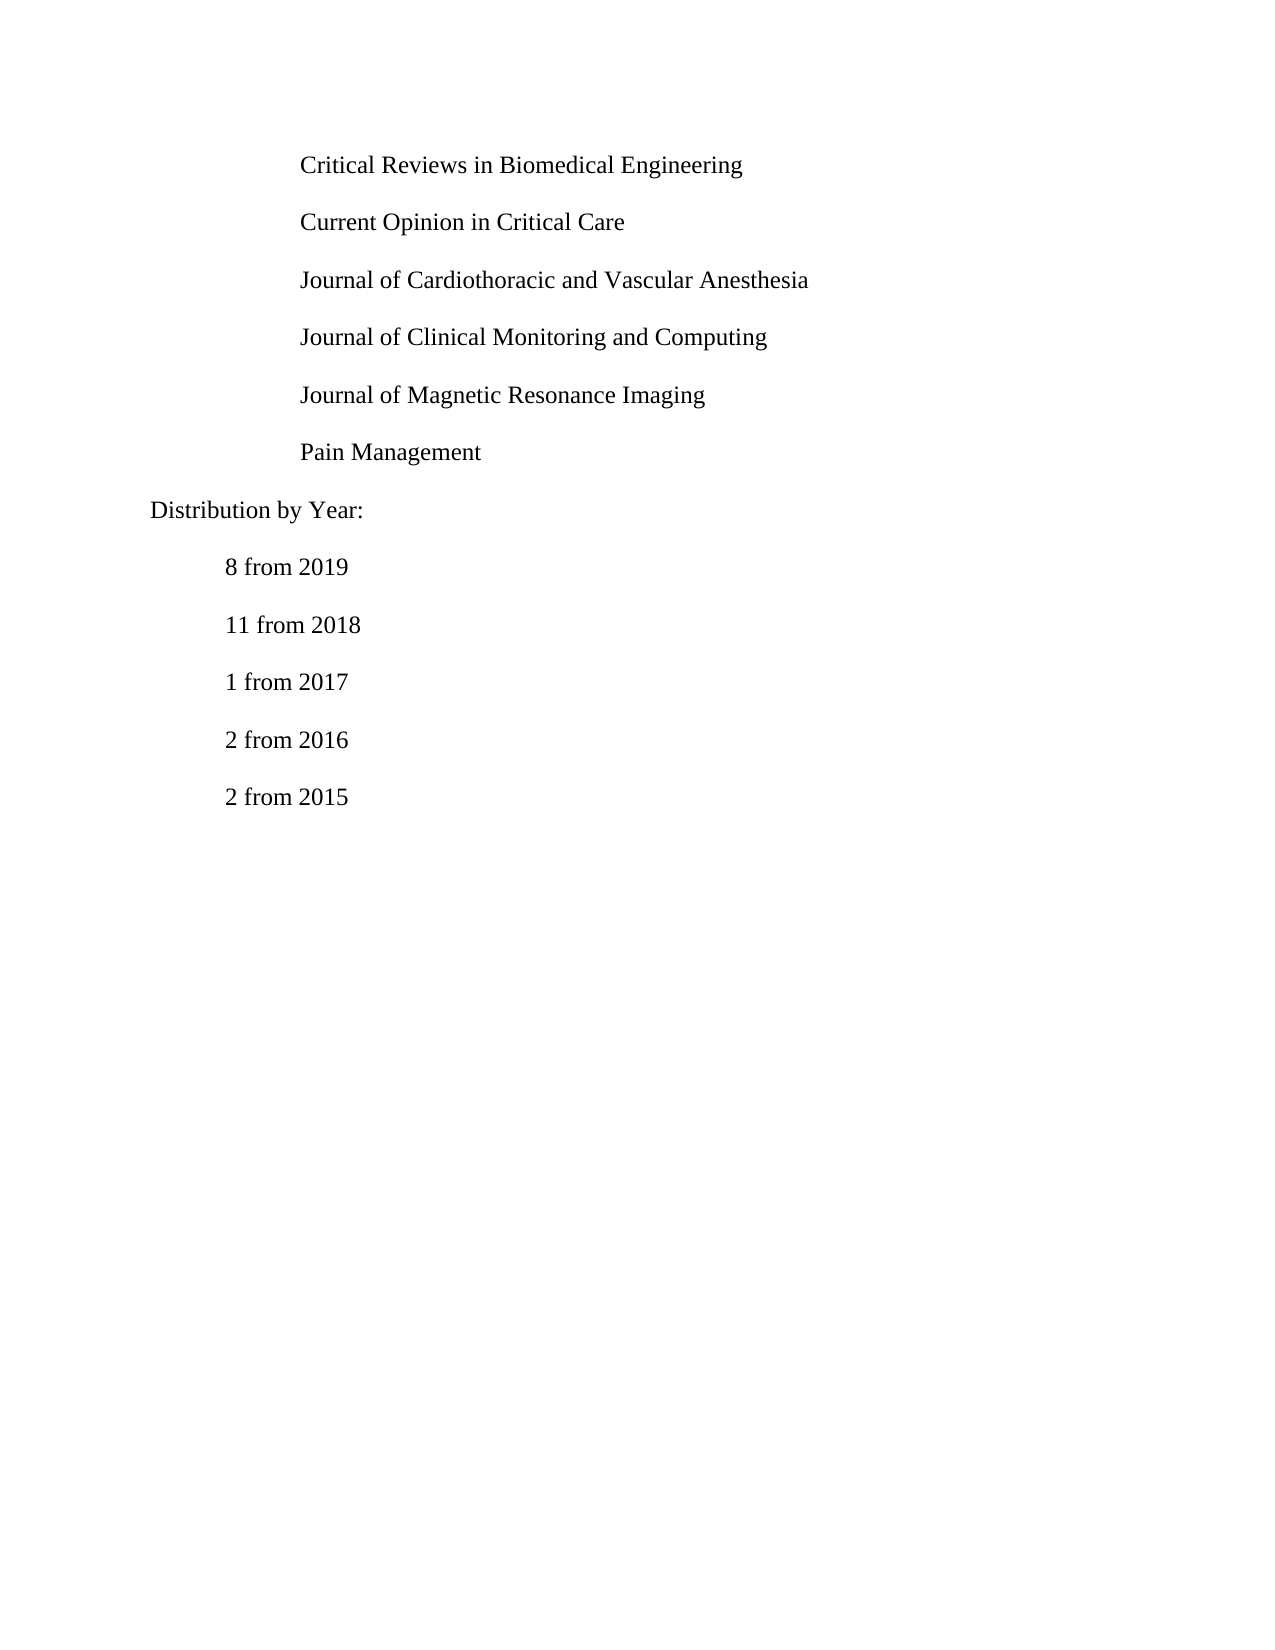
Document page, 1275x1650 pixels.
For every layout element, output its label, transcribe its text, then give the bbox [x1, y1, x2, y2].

text 2 from 2015 [225, 782, 1125, 811]
text 8 from 2019 [225, 552, 1125, 581]
text Journal of Clinical Monitoring and Computing [225, 322, 1125, 351]
text 11 from 2018 [225, 610, 1125, 639]
text 1 from 2017 [225, 667, 1125, 696]
text Journal of Cardiothoracic and Vascular Anesthesia [225, 265, 1125, 294]
text Distribution by Year: [150, 495, 1125, 524]
text Pain Management [225, 437, 1125, 466]
text Current Opinion in Critical Care [225, 207, 1125, 236]
text Critical Reviews in Biomedical Engineering [225, 150, 1125, 179]
text 2 from 2016 [225, 725, 1125, 754]
text Journal of Magnetic Resonance Imaging [225, 380, 1125, 409]
